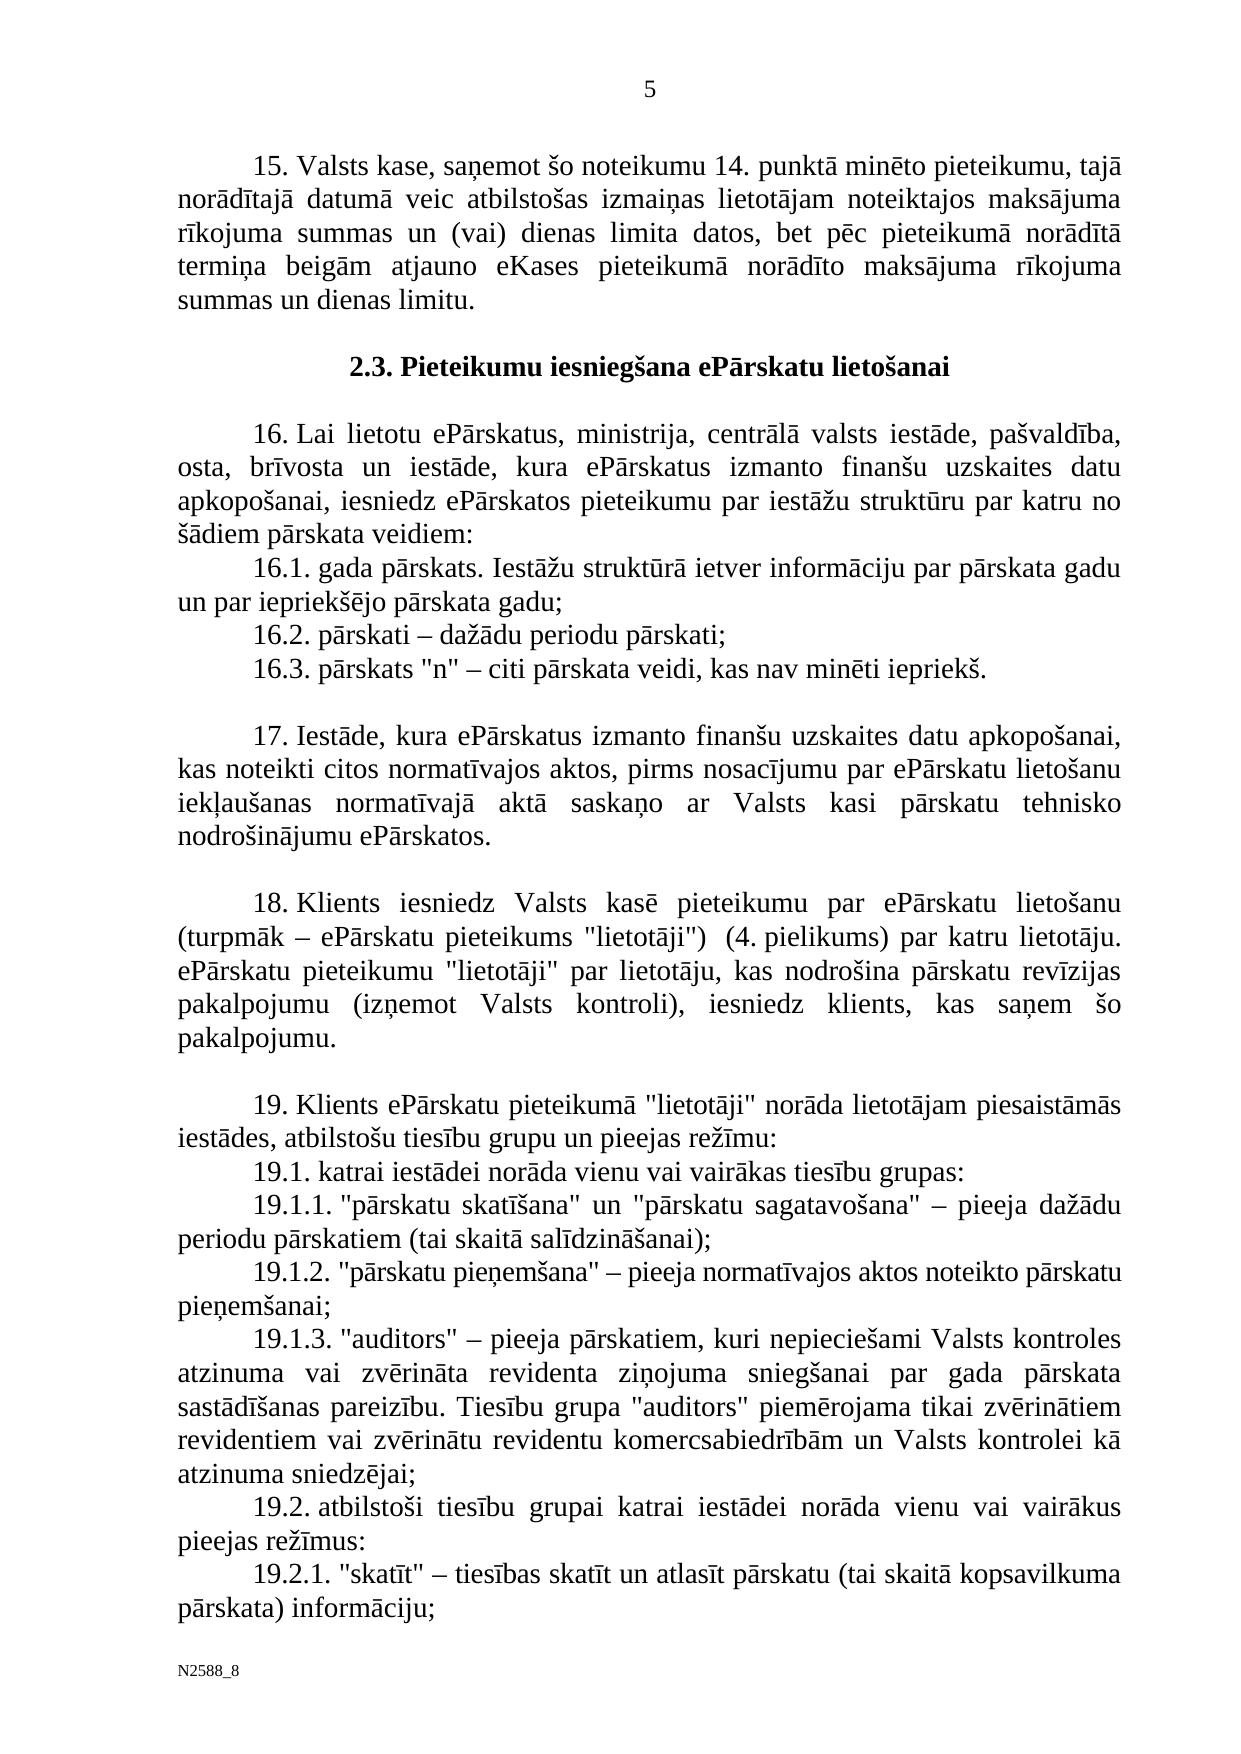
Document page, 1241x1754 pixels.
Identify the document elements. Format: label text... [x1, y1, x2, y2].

text 19.2. atbilstoši tiesību grupai katrai iestādei norāda vienu vai vairākus pieejas režīmus: [177, 1489, 1122, 1556]
text 16. Lai lietotu ePārskatus, ministrija, centrālā valsts iestāde, pašvaldība, osta, brīvosta un iestāde, kura ePārskatus izmanto finanšu uzskaites datu apkopošanai, iesniedz ePārskatos pieteikumu par iestāžu struktūru par katru no šādiem pārskata veidiem: [177, 416, 1122, 550]
text 16.3. pārskats "n" – citi pārskata veidi, kas nav minēti iepriekš. [177, 651, 1122, 684]
text 19.1. katrai iestādei norāda vienu vai vairākas tiesību grupas: [177, 1154, 1122, 1187]
text 19.1.3. "auditors" – pieeja pārskatiem, kuri nepieciešami Valsts kontroles atzinuma vai zvērināta revidenta ziņojuma sniegšanai par gada pārskata sastādīšanas pareizību. Tiesību grupa "auditors" piemērojama tikai zvērinātiem revidentiem vai zvērinātu revidentu komercsabiedrībām un Valsts kontrolei kā atzinuma sniedzējai; [177, 1322, 1122, 1489]
text 16.1. gada pārskats. Iestāžu struktūrā ietver informāciju par pārskata gadu un par iepriekšējo pārskata gadu; [177, 550, 1122, 617]
text 2.3. Pieteikumu iesniegšana ePārskatu lietošanai [177, 349, 1122, 382]
text 19.1.2. "pārskatu pieņemšana" – pieeja normatīvajos aktos noteikto pārskatu pieņemšanai; [177, 1254, 1122, 1322]
text 18. Klients iesniedz Valsts kasē pieteikumu par ePārskatu lietošanu (turpmāk – ePārskatu pieteikums "lietotāji") (4. pielikums) par katru lietotāju. ePārskatu pieteikumu "lietotāji" par lietotāju, kas nodrošina pārskatu revīzijas pakalpojumu (izņemot Valsts kontroli), iesniedz klients, kas saņem šo pakalpojumu. [177, 886, 1122, 1053]
text 15. Valsts kase, saņemot šo noteikumu 14. punktā minēto pieteikumu, tajā norādītajā datumā veic atbilstošas izmaiņas lietotājam noteiktajos maksājuma rīkojuma summas un (vai) dienas limita datos, bet pēc pieteikumā norādītā termiņa beigām atjauno eKases pieteikumā norādīto maksājuma rīkojuma summas un dienas limitu. [177, 148, 1122, 315]
text 19.2.1. "skatīt" – tiesības skatīt un atlasīt pārskatu (tai skaitā kopsavilkuma pārskata) informāciju; [177, 1556, 1122, 1623]
text 19.1.1. "pārskatu skatīšana" un "pārskatu sagatavošana" – pieeja dažādu periodu pārskatiem (tai skaitā salīdzināšanai); [177, 1187, 1122, 1254]
text 16.2. pārskati – dažādu periodu pārskati; [177, 617, 1122, 651]
text 19. Klients ePārskatu pieteikumā "lietotāji" norāda lietotājam piesaistāmās iestādes, atbilstošu tiesību grupu un pieejas režīmu: [177, 1087, 1122, 1154]
text 17. Iestāde, kura ePārskatus izmanto finanšu uzskaites datu apkopošanai, kas noteikti citos normatīvajos aktos, pirms nosacījumu par ePārskatu lietošanu iekļaušanas normatīvajā aktā saskaņo ar Valsts kasi pārskatu tehnisko nodrošinājumu ePārskatos. [177, 718, 1122, 852]
